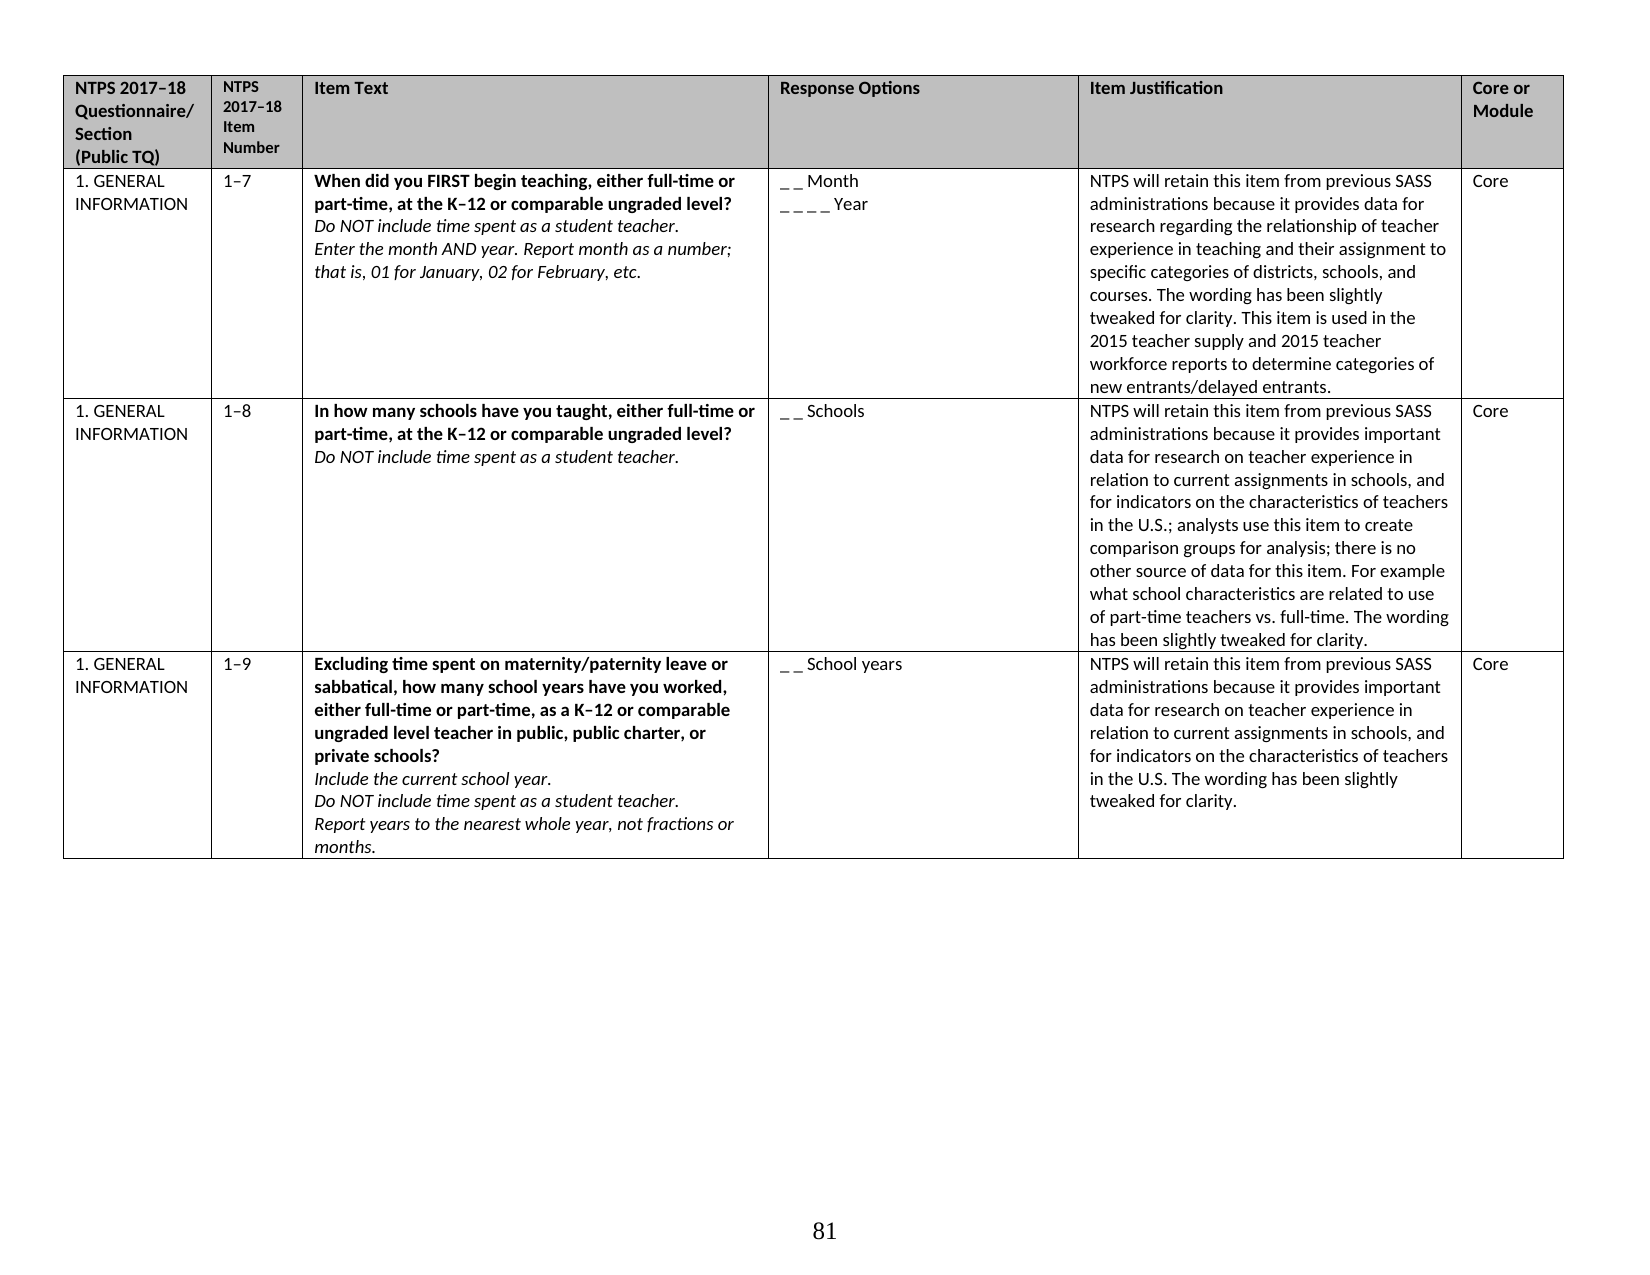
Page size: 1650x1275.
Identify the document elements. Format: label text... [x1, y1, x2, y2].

table_cell 1–8 [212, 399, 302, 651]
table_cell 1. GENERAL INFORMATION [64, 399, 211, 651]
table_cell When did you FIRST begin teaching, either full-time or part-time, at the K–12 or comparable ungraded level? Do NOT include time spent as a student teacher. Enter the month AND year. Report month as a number; that is, 01 for January, 02 for February, etc. [303, 169, 768, 398]
table_header NTPS 2017–18 Questionnaire/ Section (Public TQ) [64, 76, 211, 168]
table_header Response Options [769, 76, 1078, 168]
table_header Core or Module [1462, 76, 1563, 168]
table_cell _ _ Month _ _ _ _ Year [769, 169, 1078, 398]
table_cell 1. GENERAL INFORMATION [64, 652, 211, 858]
table_cell 1. GENERAL INFORMATION [64, 169, 211, 398]
table_cell Core [1462, 169, 1563, 398]
table_cell NTPS will retain this item from previous SASS administrations because it provides data for research regarding the relationship of teacher experience in teaching and their assignment to specific categories of districts, schools, and courses. The wording has been slightly tweaked for clarity. This item is used in the 2015 teacher supply and 2015 teacher workforce reports to determine categories of new entrants/delayed entrants. [1079, 169, 1461, 398]
table_cell 1–7 [212, 169, 302, 398]
table_cell Excluding time spent on maternity/paternity leave or sabbatical, how many school years have you worked, either full-time or part-time, as a K–12 or comparable ungraded level teacher in public, public charter, or private schools? Include the current school year. Do NOT include time spent as a student teacher. Report years to the nearest whole year, not fractions or months. [303, 652, 768, 858]
table_cell Core [1462, 399, 1563, 651]
table_cell 1–9 [212, 652, 302, 858]
table_cell NTPS will retain this item from previous SASS administrations because it provides important data for research on teacher experience in relation to current assignments in schools, and for indicators on the characteristics of teachers in the U.S. The wording has been slightly tweaked for clarity. [1079, 652, 1461, 858]
table_header Item Justification [1079, 76, 1461, 168]
table_cell _ _ School years [769, 652, 1078, 858]
table_cell NTPS will retain this item from previous SASS administrations because it provides important data for research on teacher experience in relation to current assignments in schools, and for indicators on the characteristics of teachers in the U.S.; analysts use this item to create comparison groups for analysis; there is no other source of data for this item. For example what school characteristics are related to use of part-time teachers vs. full-time. The wording has been slightly tweaked for clarity. [1079, 399, 1461, 651]
table_cell _ _ Schools [769, 399, 1078, 651]
table_header NTPS 2017–18 Item Number [212, 76, 302, 168]
table_header Item Text [303, 76, 768, 168]
table_cell In how many schools have you taught, either full-time or part-time, at the K–12 or comparable ungraded level? Do NOT include time spent as a student teacher. [303, 399, 768, 651]
table_cell Core [1462, 652, 1563, 858]
